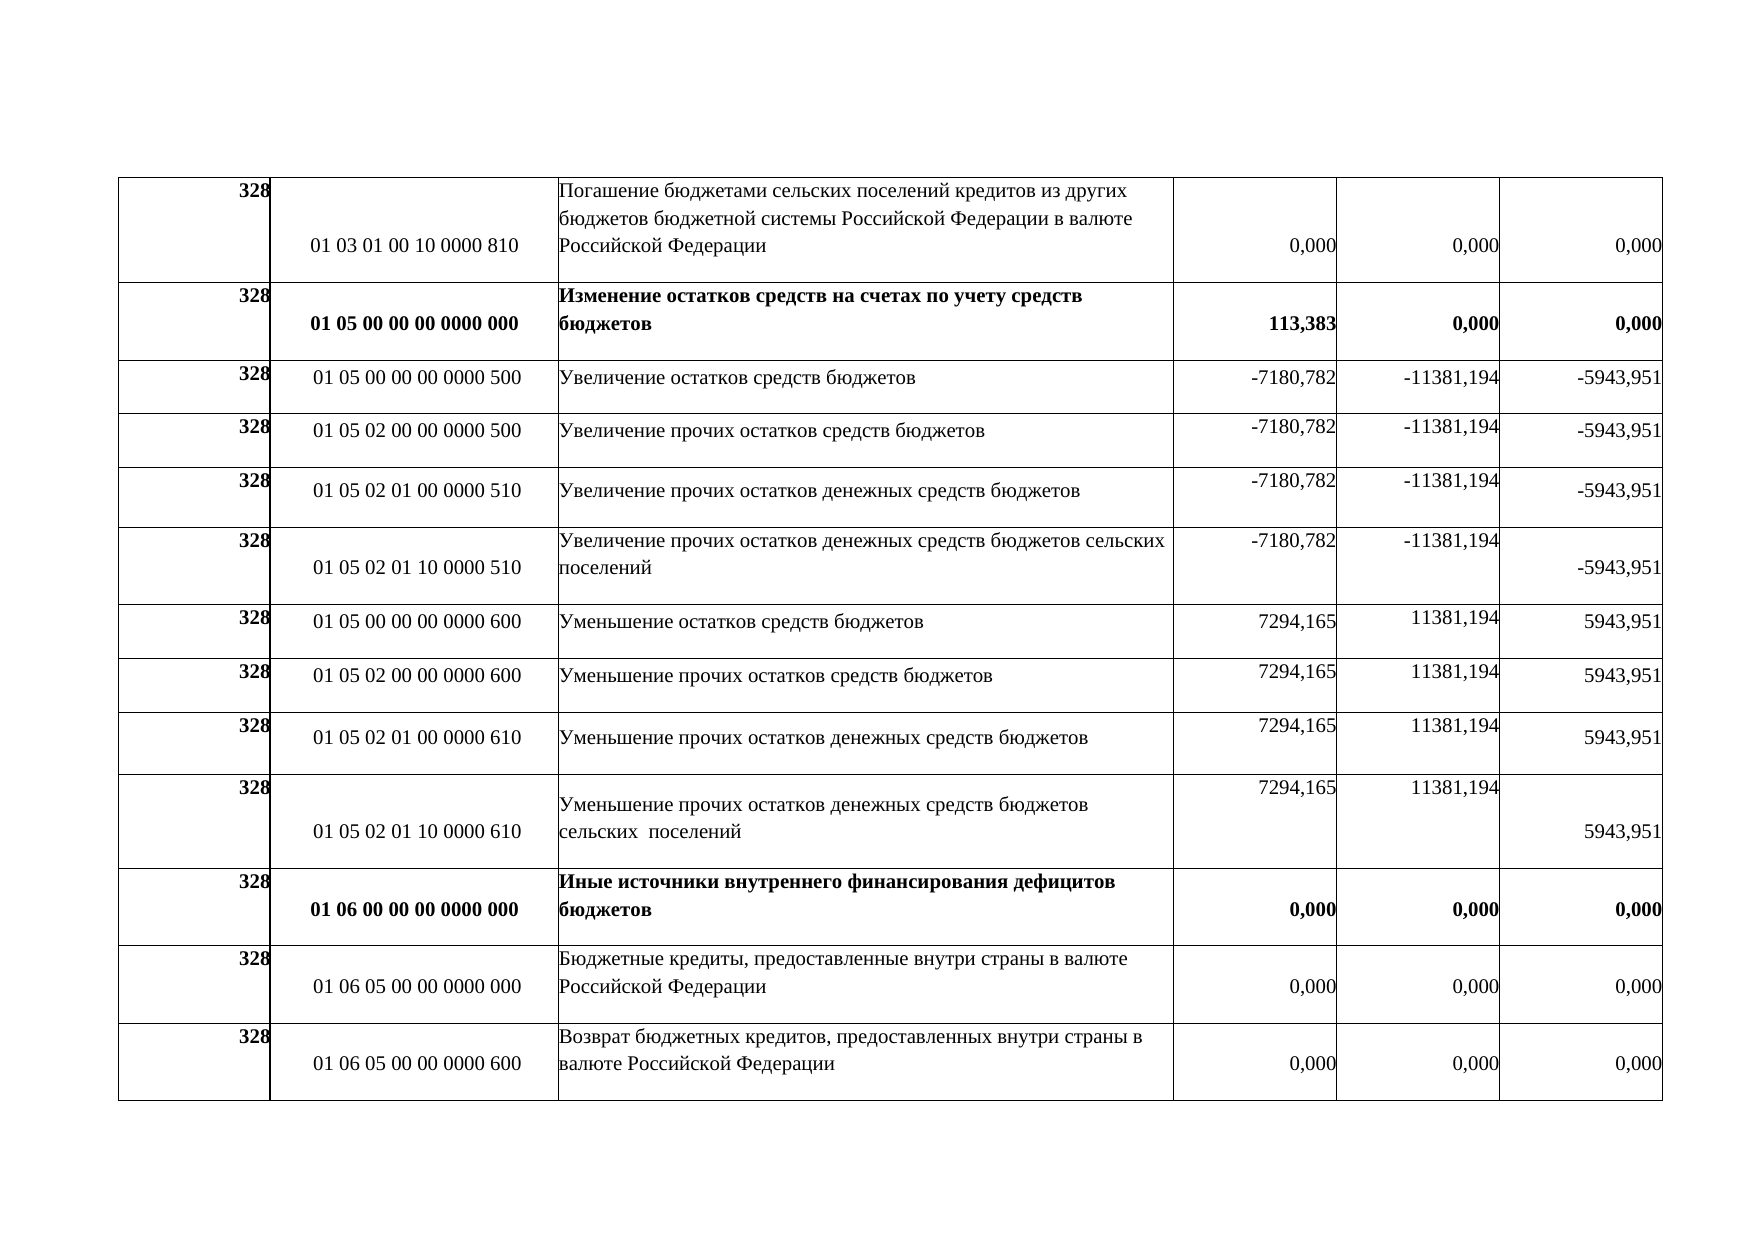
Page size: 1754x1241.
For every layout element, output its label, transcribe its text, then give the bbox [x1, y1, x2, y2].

table_cell Уменьшение прочих остатков денежных средств бюджетов сельских поселений [559, 775, 1173, 868]
table_cell Уменьшение прочих остатков средств бюджетов [559, 659, 1173, 712]
table_cell 01 03 01 00 10 0000 810 [271, 178, 558, 282]
table_cell 0,000 [1174, 1024, 1336, 1100]
table_cell -5943,951 [1500, 468, 1662, 527]
table_cell 11381,194 [1337, 713, 1499, 774]
table_cell 5943,951 [1500, 713, 1662, 774]
table_cell 11381,194 [1337, 775, 1499, 868]
table_cell 01 06 05 00 00 0000 000 [271, 946, 558, 1023]
table_cell 0,000 [1500, 283, 1662, 359]
table_cell 01 05 02 01 10 0000 510 [271, 528, 558, 604]
table_cell 0,000 [1337, 946, 1499, 1023]
table_cell 7294,165 [1174, 713, 1336, 774]
table_cell 0,000 [1337, 283, 1499, 359]
table_cell 328 [119, 605, 269, 658]
table_cell -5943,951 [1500, 414, 1662, 467]
table_cell 328 [119, 178, 269, 282]
table_cell 0,000 [1337, 1024, 1499, 1100]
table_cell Увеличение прочих остатков средств бюджетов [559, 414, 1173, 467]
table_cell 328 [119, 946, 269, 1023]
table_cell 328 [119, 468, 269, 527]
table_cell -7180,782 [1174, 414, 1336, 467]
table_cell 328 [119, 659, 269, 712]
table_cell Уменьшение остатков средств бюджетов [559, 605, 1173, 658]
table_cell 01 05 02 01 10 0000 610 [271, 775, 558, 868]
table_cell Бюджетные кредиты, предоставленные внутри страны в валюте Российской Федерации [559, 946, 1173, 1023]
table_cell 0,000 [1337, 178, 1499, 282]
table_cell 01 05 00 00 00 0000 500 [271, 361, 558, 413]
table_cell 01 05 00 00 00 0000 600 [271, 605, 558, 658]
table_cell -11381,194 [1337, 361, 1499, 413]
table_cell 01 06 05 00 00 0000 600 [271, 1024, 558, 1100]
table_cell -7180,782 [1174, 528, 1336, 604]
table_cell Увеличение остатков средств бюджетов [559, 361, 1173, 413]
table_cell -11381,194 [1337, 468, 1499, 527]
table_cell Иные источники внутреннего финансирования дефицитов бюджетов [559, 869, 1173, 945]
table_cell 01 06 00 00 00 0000 000 [271, 869, 558, 945]
table_cell -5943,951 [1500, 361, 1662, 413]
table_cell Увеличение прочих остатков денежных средств бюджетов сельских поселений [559, 528, 1173, 604]
table_cell 0,000 [1500, 178, 1662, 282]
table_cell 328 [119, 414, 269, 467]
table_cell Возврат бюджетных кредитов, предоставленных внутри страны в валюте Российской Федерации [559, 1024, 1173, 1100]
table_cell 113,383 [1174, 283, 1336, 359]
table_cell 328 [119, 713, 269, 774]
table_cell 0,000 [1500, 1024, 1662, 1100]
table_cell Уменьшение прочих остатков денежных средств бюджетов [559, 713, 1173, 774]
table_cell 11381,194 [1337, 605, 1499, 658]
table_cell 0,000 [1174, 869, 1336, 945]
table_cell 0,000 [1500, 946, 1662, 1023]
table_cell 0,000 [1500, 869, 1662, 945]
table_cell 328 [119, 775, 269, 868]
table_cell 11381,194 [1337, 659, 1499, 712]
table_cell 01 05 00 00 00 0000 000 [271, 283, 558, 359]
table_cell 328 [119, 283, 269, 359]
table_cell Изменение остатков средств на счетах по учету средств бюджетов [559, 283, 1173, 359]
table_cell 0,000 [1337, 869, 1499, 945]
table_cell Увеличение прочих остатков денежных средств бюджетов [559, 468, 1173, 527]
table_cell 5943,951 [1500, 605, 1662, 658]
table_cell 7294,165 [1174, 659, 1336, 712]
table_cell 01 05 02 01 00 0000 610 [271, 713, 558, 774]
table_cell 328 [119, 1024, 269, 1100]
table_cell -7180,782 [1174, 468, 1336, 527]
table_cell 328 [119, 528, 269, 604]
table_cell -5943,951 [1500, 528, 1662, 604]
table_cell 328 [119, 869, 269, 945]
table_cell 7294,165 [1174, 775, 1336, 868]
table_cell 01 05 02 00 00 0000 600 [271, 659, 558, 712]
table_cell 5943,951 [1500, 775, 1662, 868]
table_cell Погашение бюджетами сельских поселений кредитов из других бюджетов бюджетной системы Российской Федерации в валюте Российской Федерации [559, 178, 1173, 282]
table_cell 0,000 [1174, 946, 1336, 1023]
table_cell 5943,951 [1500, 659, 1662, 712]
table_cell 328 [119, 361, 269, 413]
table_cell 01 05 02 01 00 0000 510 [271, 468, 558, 527]
table_cell -11381,194 [1337, 414, 1499, 467]
table_cell 7294,165 [1174, 605, 1336, 658]
table_cell 01 05 02 00 00 0000 500 [271, 414, 558, 467]
table_cell -7180,782 [1174, 361, 1336, 413]
table_cell -11381,194 [1337, 528, 1499, 604]
table_cell 0,000 [1174, 178, 1336, 282]
